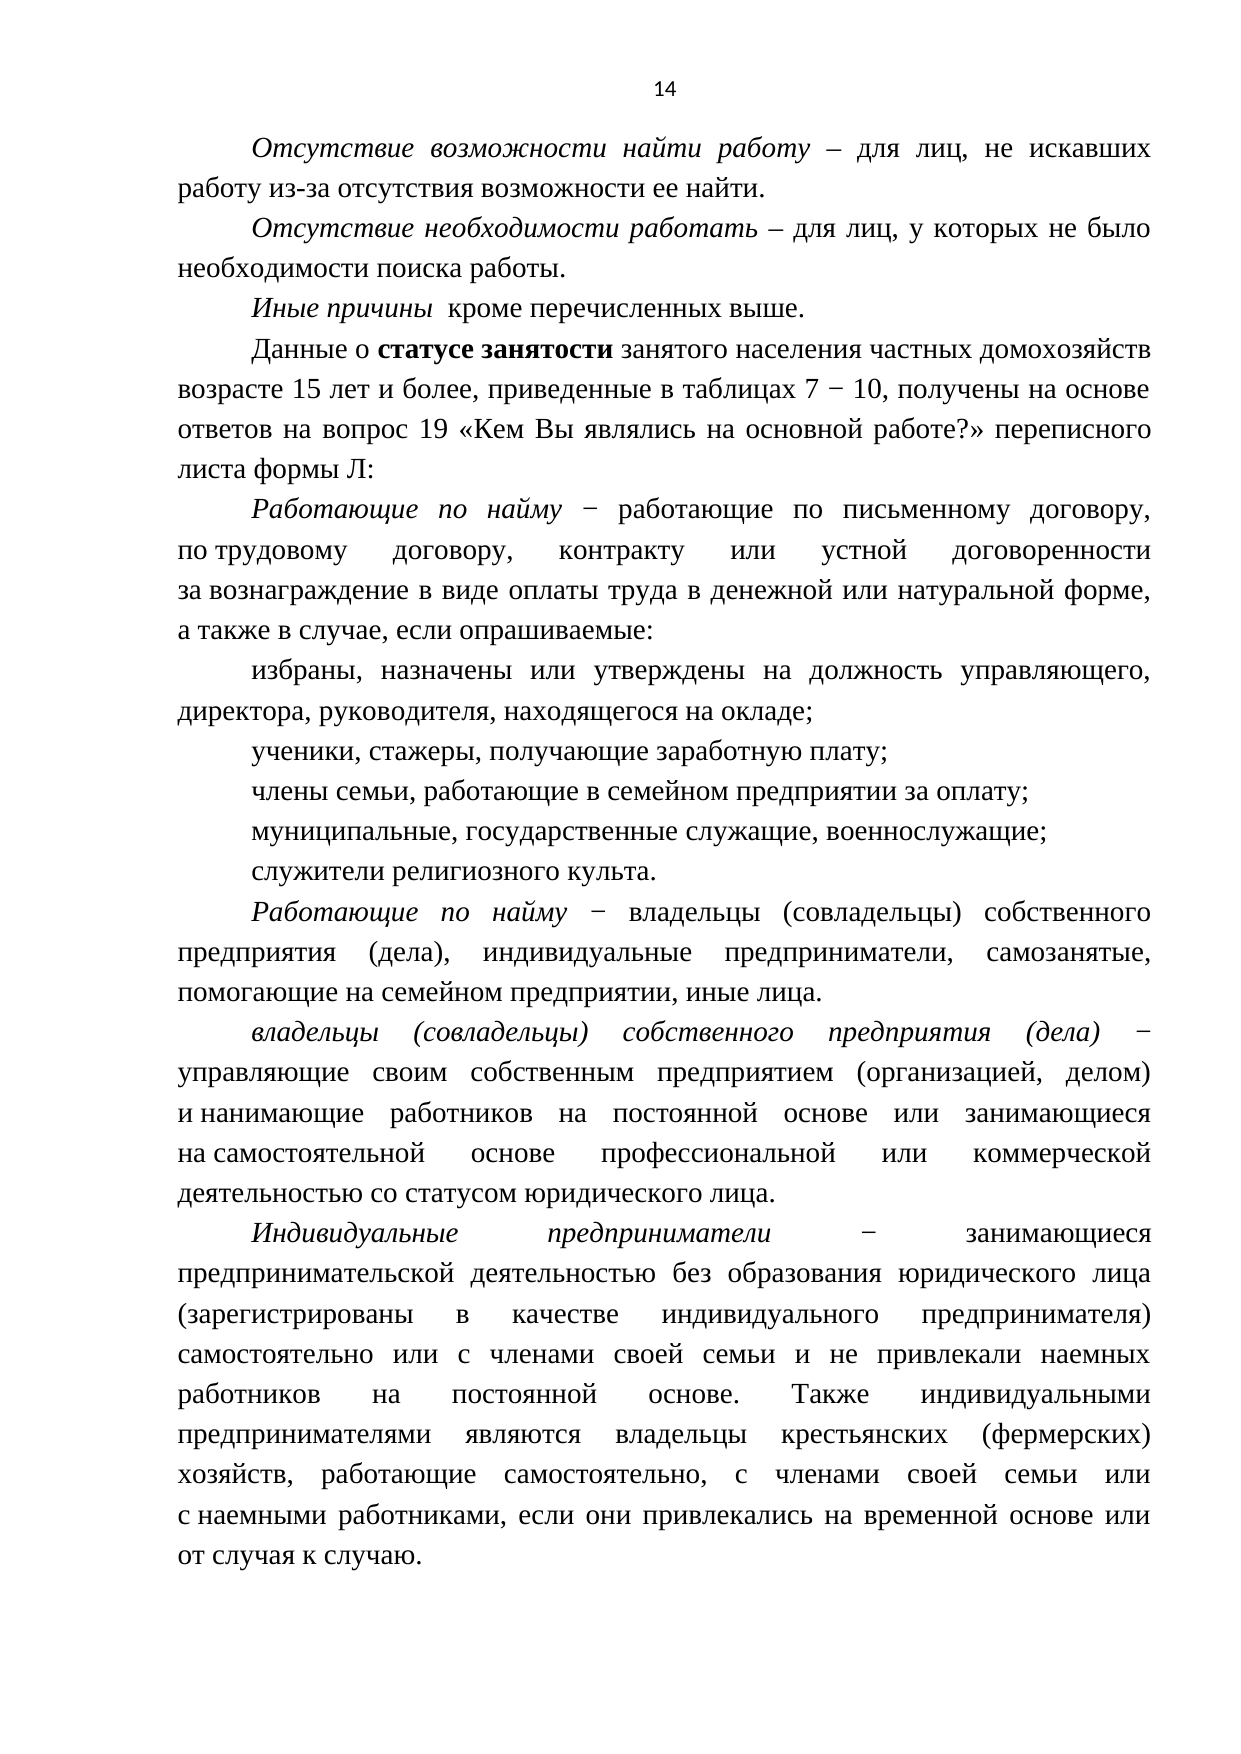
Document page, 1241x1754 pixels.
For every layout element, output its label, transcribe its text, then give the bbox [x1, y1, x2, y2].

text ученики, стажеры, получающие заработную плату; [177, 733, 1152, 766]
text Иные причины кроме перечисленных выше. [177, 291, 1152, 324]
text члены семьи, работающие в семейном предприятии за оплату; [177, 773, 1152, 807]
text избраны, назначены или утверждены на должность управляющего, директора, руководителя, находящегося на окладе; [177, 652, 1152, 726]
text Отсутствие необходимости работать – для лиц, у которых не было необходимости поиска работы. [177, 210, 1152, 284]
text Работающие по найму − работающие по письменному договору, по трудовому договору, контракту или устной договоренности за вознаграждение в виде оплаты труда в денежной или натуральной форме, а также в случае, если опрашиваемые: [177, 492, 1152, 646]
text Работающие по найму − владельцы (совладельцы) собственного предприятия (дела), индивидуальные предприниматели, самозанятые, помогающие на семейном предприятии, иные лица. [177, 894, 1152, 1008]
text служители религиозного культа. [177, 853, 1152, 887]
text владельцы (совладельцы) собственного предприятия (дела) − управляющие своим собственным предприятием (организацией, делом) и нанимающие работников на постоянной основе или занимающиеся на самостоятельной основе профессиональной или коммерческой деятельностью со статусом юридического лица. [177, 1014, 1152, 1209]
text муниципальные, государственные служащие, военнослужащие; [177, 813, 1152, 847]
text Отсутствие возможности найти работу – для лиц, не искавших работу из-за отсутствия возможности ее найти. [177, 130, 1152, 203]
text Индивидуальные предприниматели − занимающиеся предпринимательской деятельностью без образования юридического лица (зарегистрированы в качестве индивидуального предпринимателя) самостоятельно или с членами своей семьи и не привлекали наемных работников на постоянной основе. Также индивидуальными предпринимателями являются владельцы крестьянских (фермерских) хозяйств, работающие самостоятельно, с членами своей семьи или с наемными работниками, если они привлекались на временной основе или от случая к случаю. [177, 1215, 1152, 1571]
text Данные о статусе занятости занятого населения частных домохозяйств возрасте 15 лет и более, приведенные в таблицах 7 − 10, получены на основе ответов на вопрос 19 «Кем Вы являлись на основной работе?» переписного листа формы Л: [177, 331, 1152, 485]
